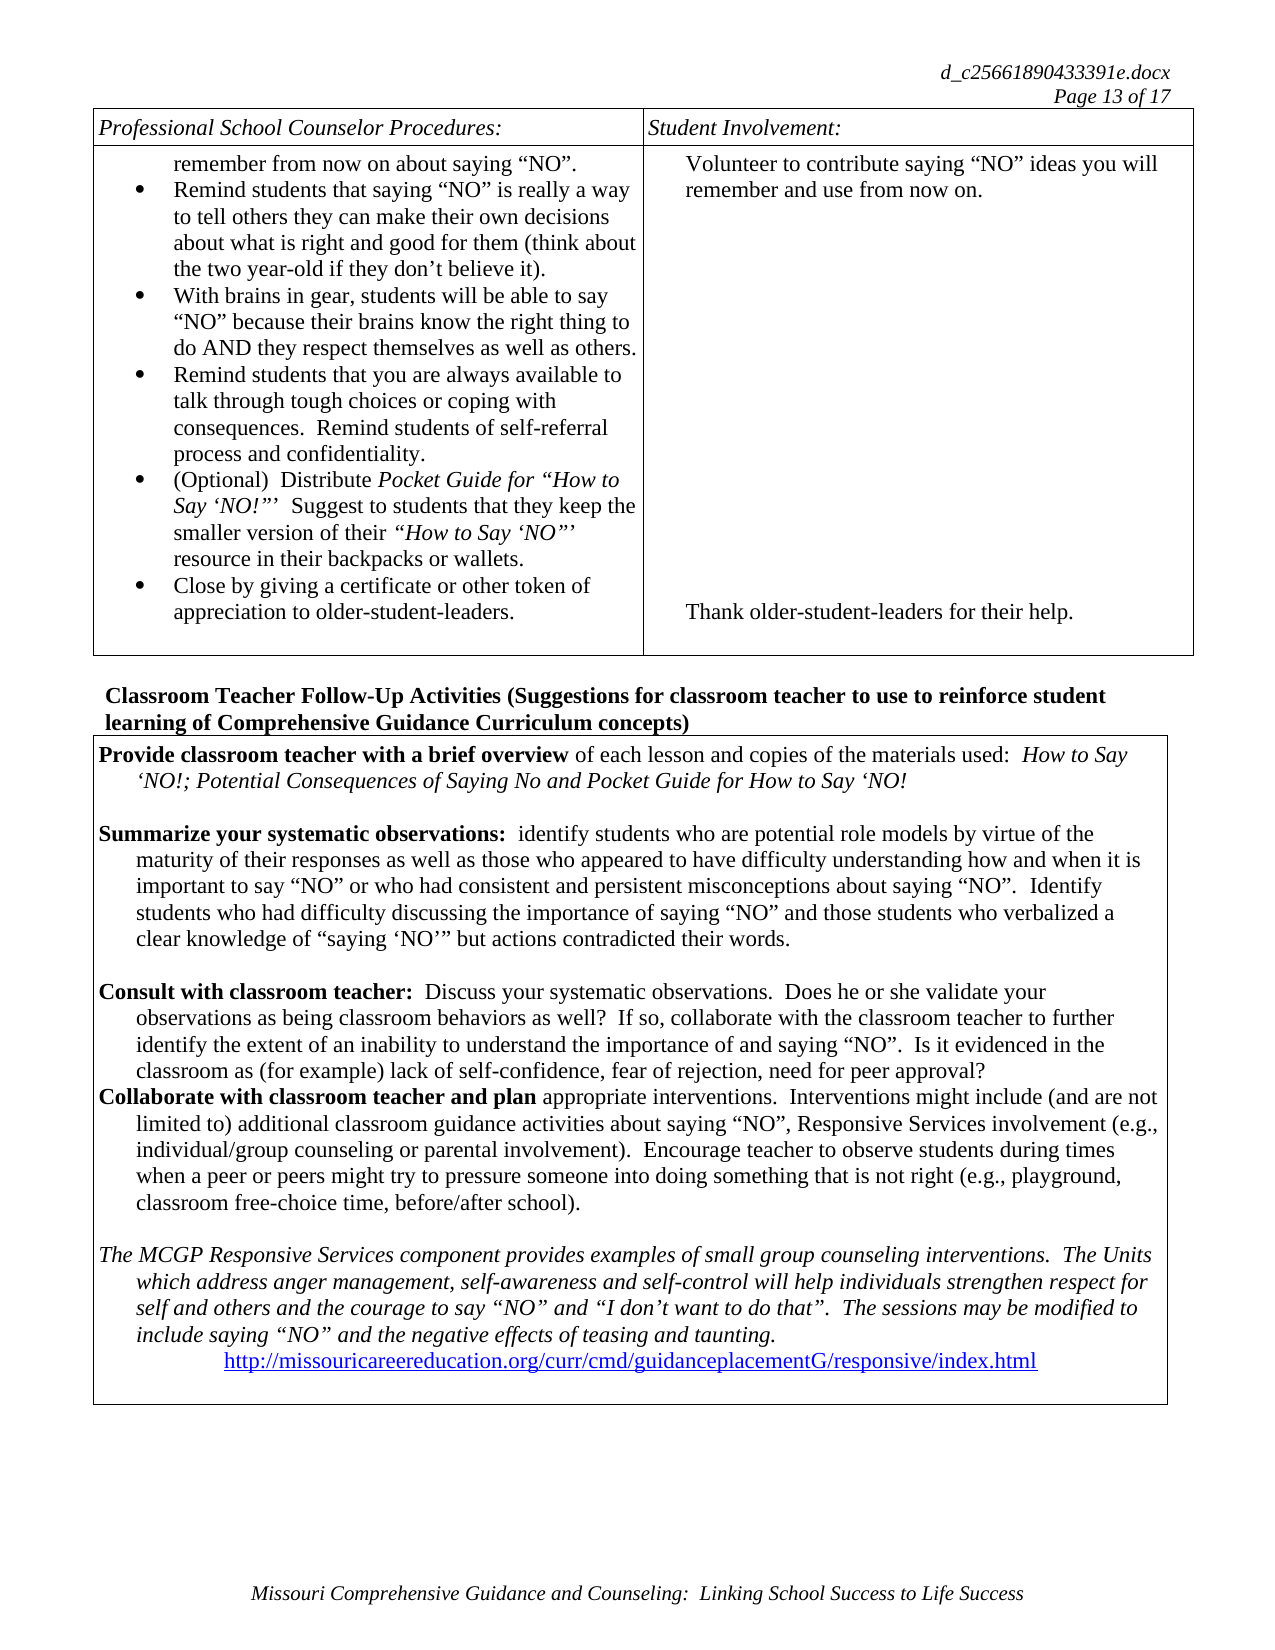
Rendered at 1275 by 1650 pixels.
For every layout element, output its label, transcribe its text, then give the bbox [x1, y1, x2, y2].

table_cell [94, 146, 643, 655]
subtitle Classroom Teacher Follow-Up Activities (Suggestions for classroom teacher to use to reinforce student learning of Comprehensive Guidance Curriculum concepts) [105, 683, 1170, 735]
table_header Student Involvement: [644, 109, 1193, 144]
table_header Provide classroom teacher with a brief overview of each lesson and copies of the materials used: How to Say ‘NO!; Potential Consequences of Saying No and Pocket Guide for How to Say ‘NO! Summarize your systematic observations: identify students who are potential role models by virtue of the maturity of their responses as well as those who appeared to have difficulty understanding how and when it is important to say “NO” or who had consistent and persistent misconceptions about saying “NO”. Identify students who had difficulty discussing the importance of saying “NO” and those students who verbalized a clear knowledge of “saying ‘NO’” but actions contradicted their words. Consult with classroom teacher: Discuss your systematic observations. Does he or she validate your observations as being classroom behaviors as well? If so, collaborate with the classroom teacher to further identify the extent of an inability to understand the importance of and saying “NO”. Is it evidenced in the classroom as (for example) lack of self-confidence, fear of rejection, need for peer approval? Collaborate with classroom teacher and plan appropriate interventions. Interventions might include (and are not limited to) additional classroom guidance activities about saying “NO”, Responsive Services involvement (e.g., individual/group counseling or parental involvement). Encourage teacher to observe students during times when a peer or peers might try to pressure someone into doing something that is not right (e.g., playground, classroom free-choice time, before/after school). The MCGP Responsive Services component provides examples of small group counseling interventions. The Units which address anger management, self-awareness and self-control will help individuals strengthen respect for self and others and the courage to say “NO” and “I don’t want to do that”. The sessions may be modified to include saying “NO” and the negative effects of teasing and taunting. http://missouricareereducation.org/curr/cmd/guidanceplacementG/responsive/index.html [94, 736, 1167, 1404]
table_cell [644, 146, 1193, 655]
table_header Professional School Counselor Procedures: [94, 109, 643, 144]
